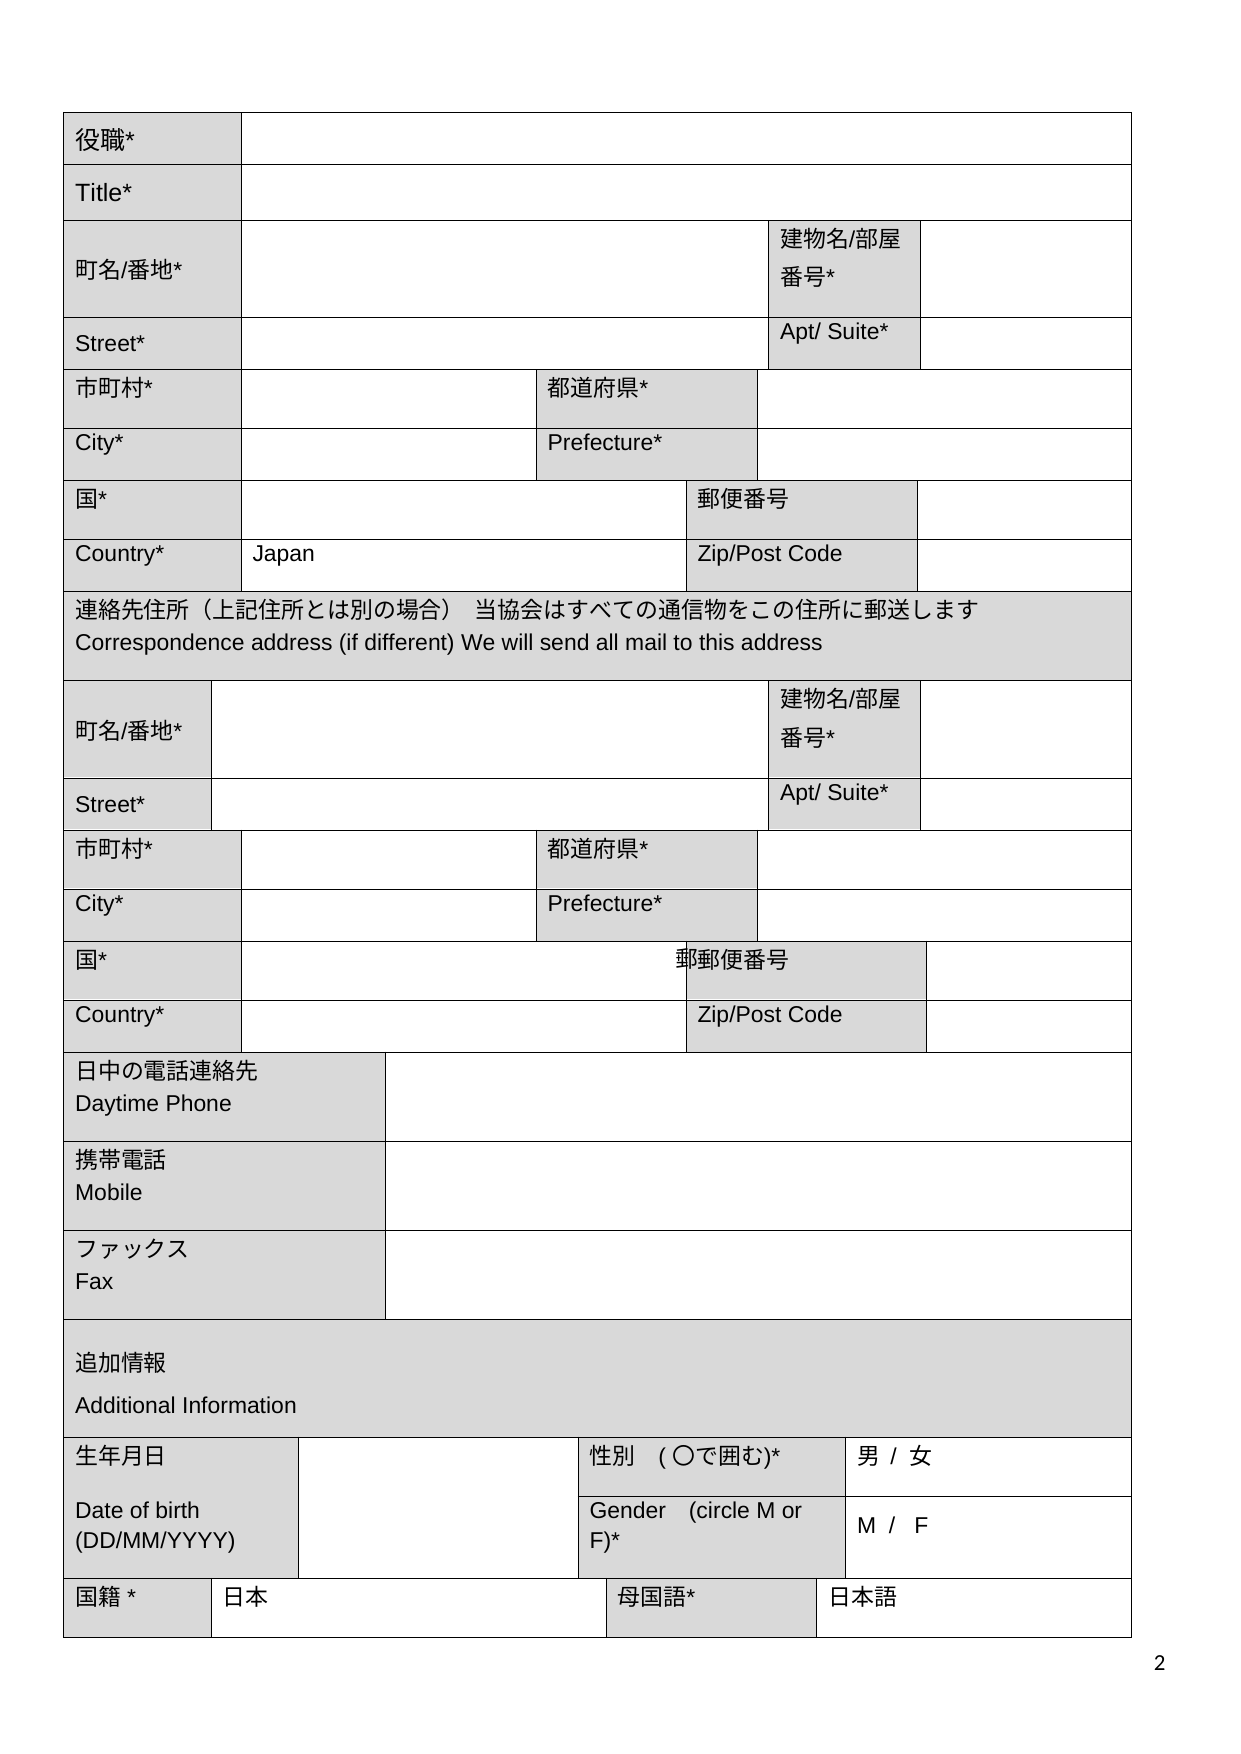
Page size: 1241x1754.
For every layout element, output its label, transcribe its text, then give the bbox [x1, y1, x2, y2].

table_cell [242, 1001, 686, 1052]
table_cell 母国語* [607, 1579, 816, 1637]
table_cell [927, 1001, 1131, 1052]
table_cell 日本 [212, 1579, 606, 1637]
table_cell 連絡先住所（上記住所とは別の場合） 当協会はすべての通信物をこの住所に郵送します Correspondence address (if different) We will send all mail to this address [64, 592, 1131, 680]
table_cell [299, 1438, 578, 1578]
table_cell 郵便番号 [687, 942, 926, 999]
table_cell [242, 481, 686, 539]
table_cell 男 / 女 [846, 1438, 1131, 1496]
table_cell 建物名/部屋番号* [769, 681, 920, 777]
table_cell [927, 942, 1131, 999]
table_cell ファックス Fax [64, 1231, 385, 1319]
table_cell [386, 1231, 1131, 1319]
table_cell [242, 370, 536, 428]
table_cell 日中の電話連絡先 Daytime Phone [64, 1053, 385, 1141]
table_cell [921, 779, 1131, 829]
table_cell [758, 890, 1131, 941]
table_cell Title* [64, 165, 241, 220]
table_cell [242, 831, 536, 888]
table_cell [242, 890, 536, 941]
table_cell 役職* [64, 113, 241, 164]
table_cell Gender (circle M or F)* [579, 1497, 845, 1578]
table_cell 国* [64, 481, 241, 539]
table_cell [758, 429, 1131, 480]
table_cell [242, 429, 536, 480]
table_cell [921, 221, 1131, 317]
table_cell Zip/Post Code [687, 540, 917, 591]
table_cell 町名/番地* [64, 221, 241, 317]
table_cell 性別 ( 〇で囲む)* [579, 1438, 845, 1496]
table_cell Street* [64, 779, 211, 829]
table_cell [242, 318, 768, 369]
table_cell [918, 481, 1131, 539]
table_cell 携帯電話 Mobile [64, 1142, 385, 1230]
table_cell City* [64, 890, 241, 941]
table_cell [386, 1053, 1131, 1141]
table_cell Japan [242, 540, 686, 591]
table_cell Prefecture* [537, 890, 757, 941]
table_cell 追加情報 Additional Information [64, 1320, 1131, 1437]
table_cell Zip/Post Code [687, 1001, 926, 1052]
table_cell [918, 540, 1131, 591]
table_cell 市町村* [64, 831, 241, 888]
table_cell Country* [64, 1001, 241, 1052]
table_cell 郵 [242, 942, 686, 999]
table_cell M / F [846, 1497, 1131, 1578]
table_cell Apt/ Suite* [769, 318, 920, 369]
table_cell [386, 1142, 1131, 1230]
table_cell 生年月日 Date of birth (DD/MM/YYYY) [64, 1438, 298, 1578]
table_cell [758, 370, 1131, 428]
table_cell 日本語 [817, 1579, 1131, 1637]
table_cell [242, 221, 768, 317]
table_cell [758, 831, 1131, 888]
table_cell Prefecture* [537, 429, 757, 480]
table_cell [212, 779, 768, 829]
table_cell [242, 113, 1131, 164]
table_cell [212, 681, 768, 777]
table_cell Apt/ Suite* [769, 779, 920, 829]
table_cell 都道府県* [537, 831, 757, 888]
table_cell 町名/番地* [64, 681, 211, 777]
table_cell 建物名/部屋番号* [769, 221, 920, 317]
table_cell [921, 318, 1131, 369]
table_cell [242, 165, 1131, 220]
table_cell City* [64, 429, 241, 480]
table_cell 都道府県* [537, 370, 757, 428]
table_cell 市町村* [64, 370, 241, 428]
table_cell Street* [64, 318, 241, 369]
table_cell 国籍 * [64, 1579, 211, 1637]
table_cell 国* [64, 942, 241, 999]
table_cell 郵便番号 [687, 481, 917, 539]
table_cell [921, 681, 1131, 777]
table_cell Country* [64, 540, 241, 591]
